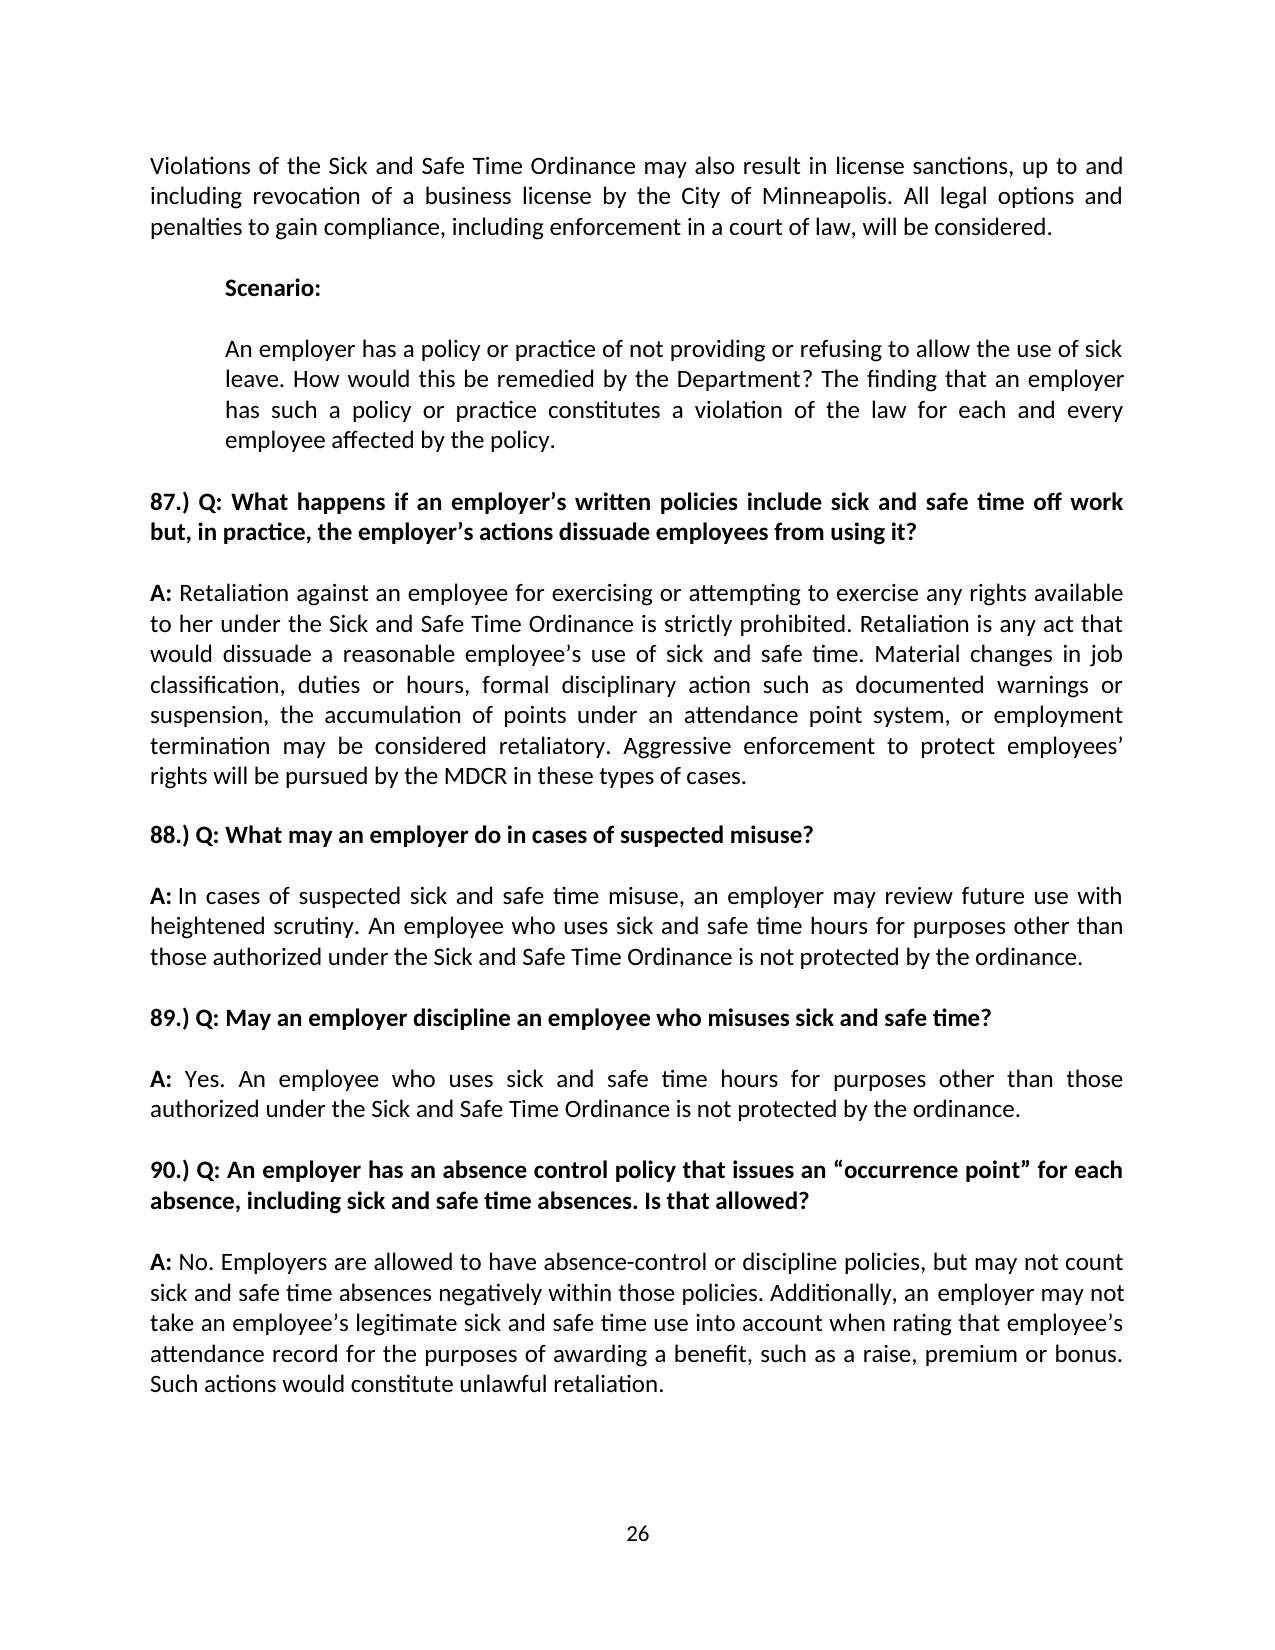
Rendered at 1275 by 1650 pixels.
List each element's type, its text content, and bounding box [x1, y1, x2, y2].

text A: In cases of suspected sick and safe time misuse, an employer may review future use with heightened scrutiny. An employee who uses sick and safe time hours for purposes other than those authorized under the Sick and Safe Time Ordinance is not protected by the ordinance. [150, 880, 1125, 972]
text An employer has a policy or practice of not providing or refusing to allow the use of sick leave. How would this be remedied by the Department? The finding that an employer has such a policy or practice constitutes a violation of the law for each and every employee affected by the policy. [225, 333, 1125, 455]
text Violations of the Sick and Safe Time Ordinance may also result in license sanctions, up to and including revocation of a business license by the City of Minneapolis. All legal options and penalties to gain compliance, including enforcement in a court of law, will be considered. [150, 150, 1125, 242]
text A: Retaliation against an employee for exercising or attempting to exercise any rights available to her under the Sick and Safe Time Ordinance is strictly prohibited. Retaliation is any act that would dissuade a reasonable employee’s use of sick and safe time. Material changes in job classification, duties or hours, formal disciplinary action such as documented warnings or suspension, the accumulation of points under an attendance point system, or employment termination may be considered retaliatory. Aggressive enforcement to protect employees’ rights will be pursued by the MDCR in these types of cases. [150, 577, 1125, 791]
text 89.) Q: May an employer discipline an employee who misuses sick and safe time? [150, 1002, 1125, 1033]
text A: No. Employers are allowed to have absence-control or discipline policies, but may not count sick and safe time absences negatively within those policies. Additionally, an employer may not take an employee’s legitimate sick and safe time use into account when rating that employee’s attendance record for the purposes of awarding a benefit, such as a raise, premium or bonus. Such actions would constitute unlawful retaliation. [150, 1246, 1125, 1399]
text Scenario: [150, 272, 1125, 303]
text 90.) Q: An employer has an absence control policy that issues an “occurrence point” for each absence, including sick and safe time absences. Is that allowed? [150, 1155, 1125, 1216]
text 88.) Q: What may an employer do in cases of suspected misuse? [150, 819, 1125, 849]
text A: Yes. An employee who uses sick and safe time hours for purposes other than those authorized under the Sick and Safe Time Ordinance is not protected by the ordinance. [150, 1063, 1125, 1124]
text 87.) Q: What happens if an employer’s written policies include sick and safe time off work but, in practice, the employer’s actions dissuade employees from using it? [150, 486, 1125, 547]
